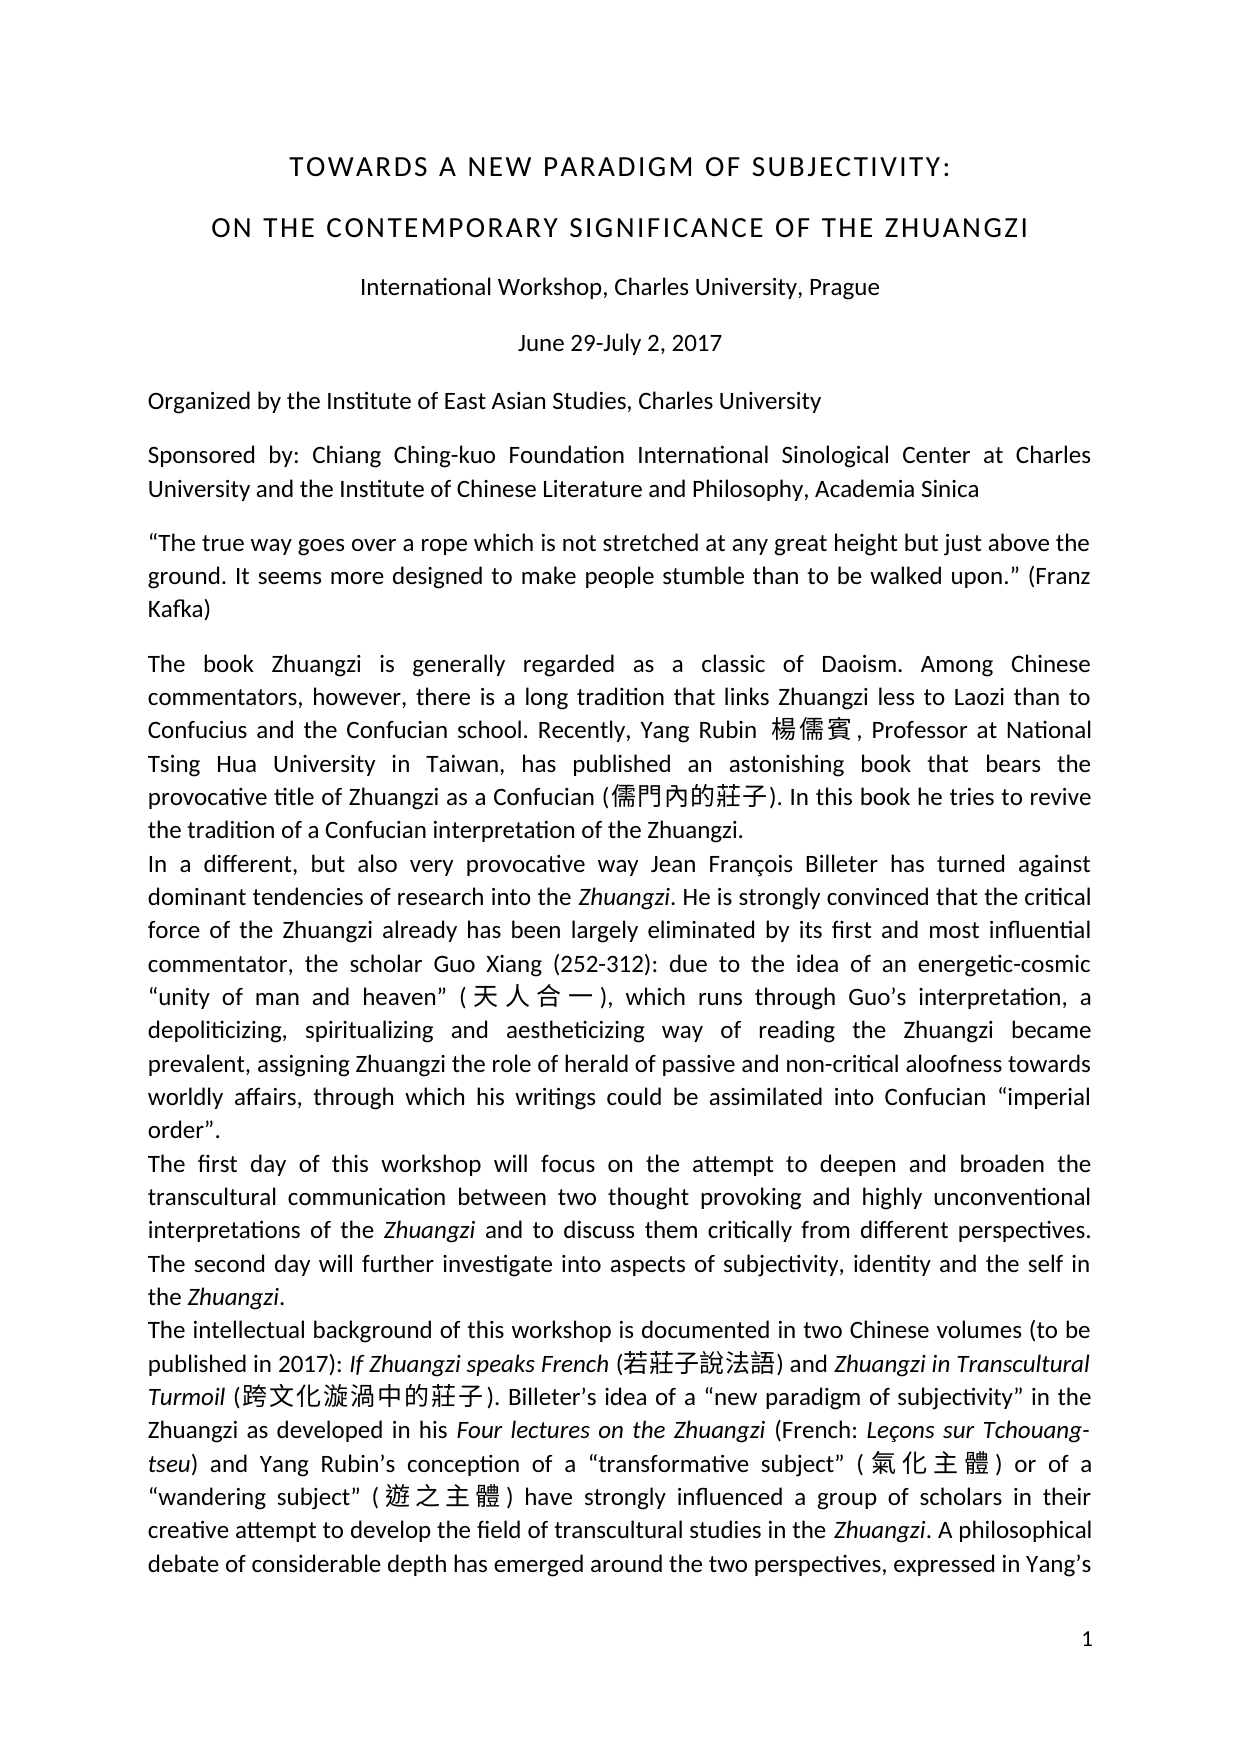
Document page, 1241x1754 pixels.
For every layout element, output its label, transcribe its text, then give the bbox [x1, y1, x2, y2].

text June 29-July 2, 2017 [148, 327, 1092, 358]
text International Workshop, Charles University, Prague [148, 271, 1092, 302]
text Towards a New Paradigm of Subjectivity: [148, 148, 1092, 183]
text On the Contemporary Significance of the Zhuangzi [148, 209, 1092, 245]
text The first day of this workshop will focus on the attempt to deepen and broaden the transcultural communication between two thought provoking and highly unconventional interpretations of the Zhuangzi and to discuss them critically from different perspectives. The second day will further investigate into aspects of subjectivity, identity and the self in the Zhuangzi. [148, 1145, 1092, 1312]
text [148, 1312, 1092, 1579]
text “The true way goes over a rope which is not stretched at any great height but just above the ground. It seems more designed to make people stumble than to be walked upon.” (Franz Kafka) [148, 524, 1092, 624]
text In a different, but also very provocative way Jean François Billeter has turned against dominant tendencies of research into the Zhuangzi. He is strongly convinced that the critical force of the Zhuangzi already has been largely eliminated by its first and most influential commentator, the scholar Guo Xiang (252-312): due to the idea of an energetic-cosmic “unity of man and heaven” (天人合一), which runs through Guo’s interpretation, a depoliticizing, spiritualizing and aestheticizing way of reading the Zhuangzi became prevalent, assigning Zhuangzi the role of herald of passive and non-critical aloofness towards worldly affairs, through which his writings could be assimilated into Confucian “imperial order”. [148, 845, 1092, 1145]
text Sponsored by: Chiang Ching-kuo Foundation International Sinological Center at Charles University and the Institute of Chinese Literature and Philosophy, Academia Sinica [148, 437, 1092, 504]
text Organized by the Institute of East Asian Studies, Charles University [148, 383, 1092, 416]
text The book Zhuangzi is generally regarded as a classic of Daoism. Among Chinese commentators, however, there is a long tradition that links Zhuangzi less to Laozi than to Confucius and the Confucian school. Recently, Yang Rubin 楊儒賓, Professor at National Tsing Hua University in Taiwan, has published an astonishing book that bears the provocative title of Zhuangzi as a Confucian (儒門內的莊子). In this book he tries to revive the tradition of a Confucian interpretation of the Zhuangzi. [148, 645, 1092, 845]
